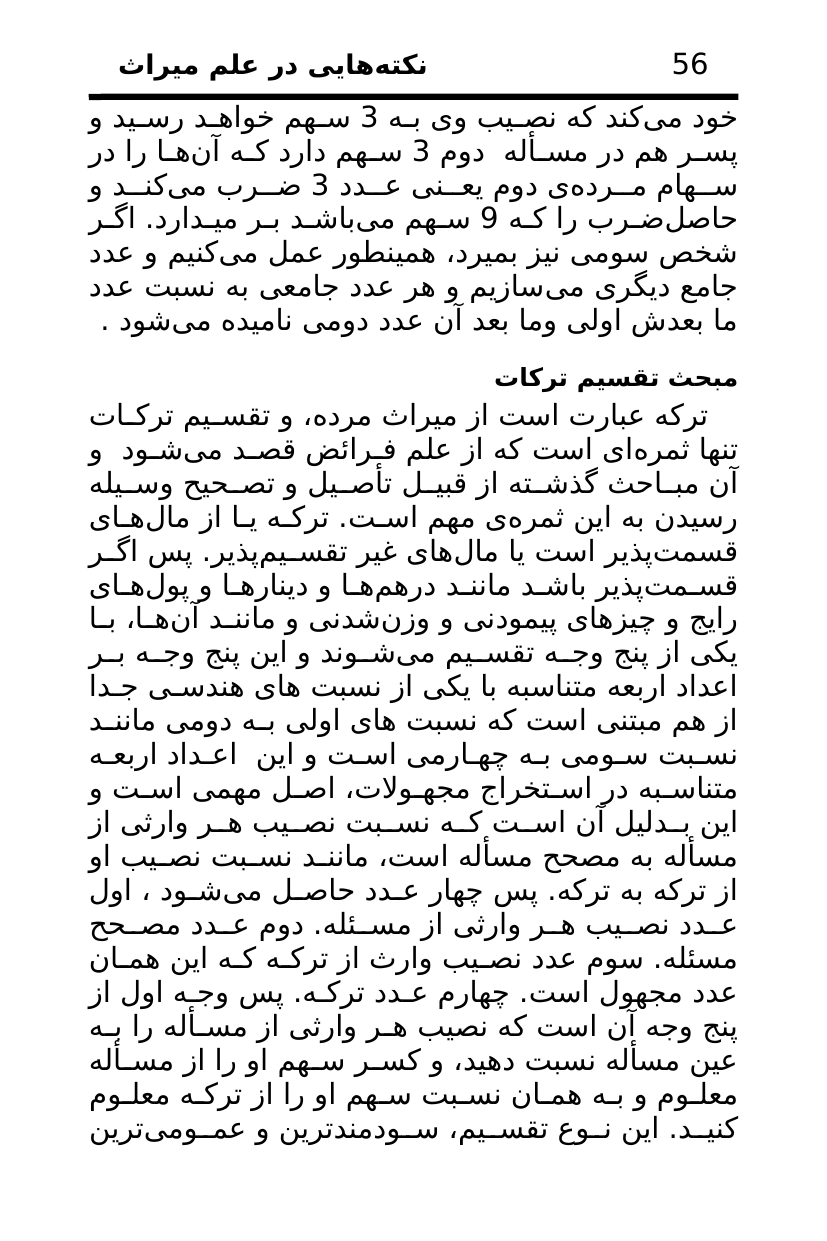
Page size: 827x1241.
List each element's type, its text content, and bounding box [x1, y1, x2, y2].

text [89, 100, 738, 338]
text مبحث تقسیم ترکات [89, 363, 738, 392]
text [89, 398, 738, 1145]
